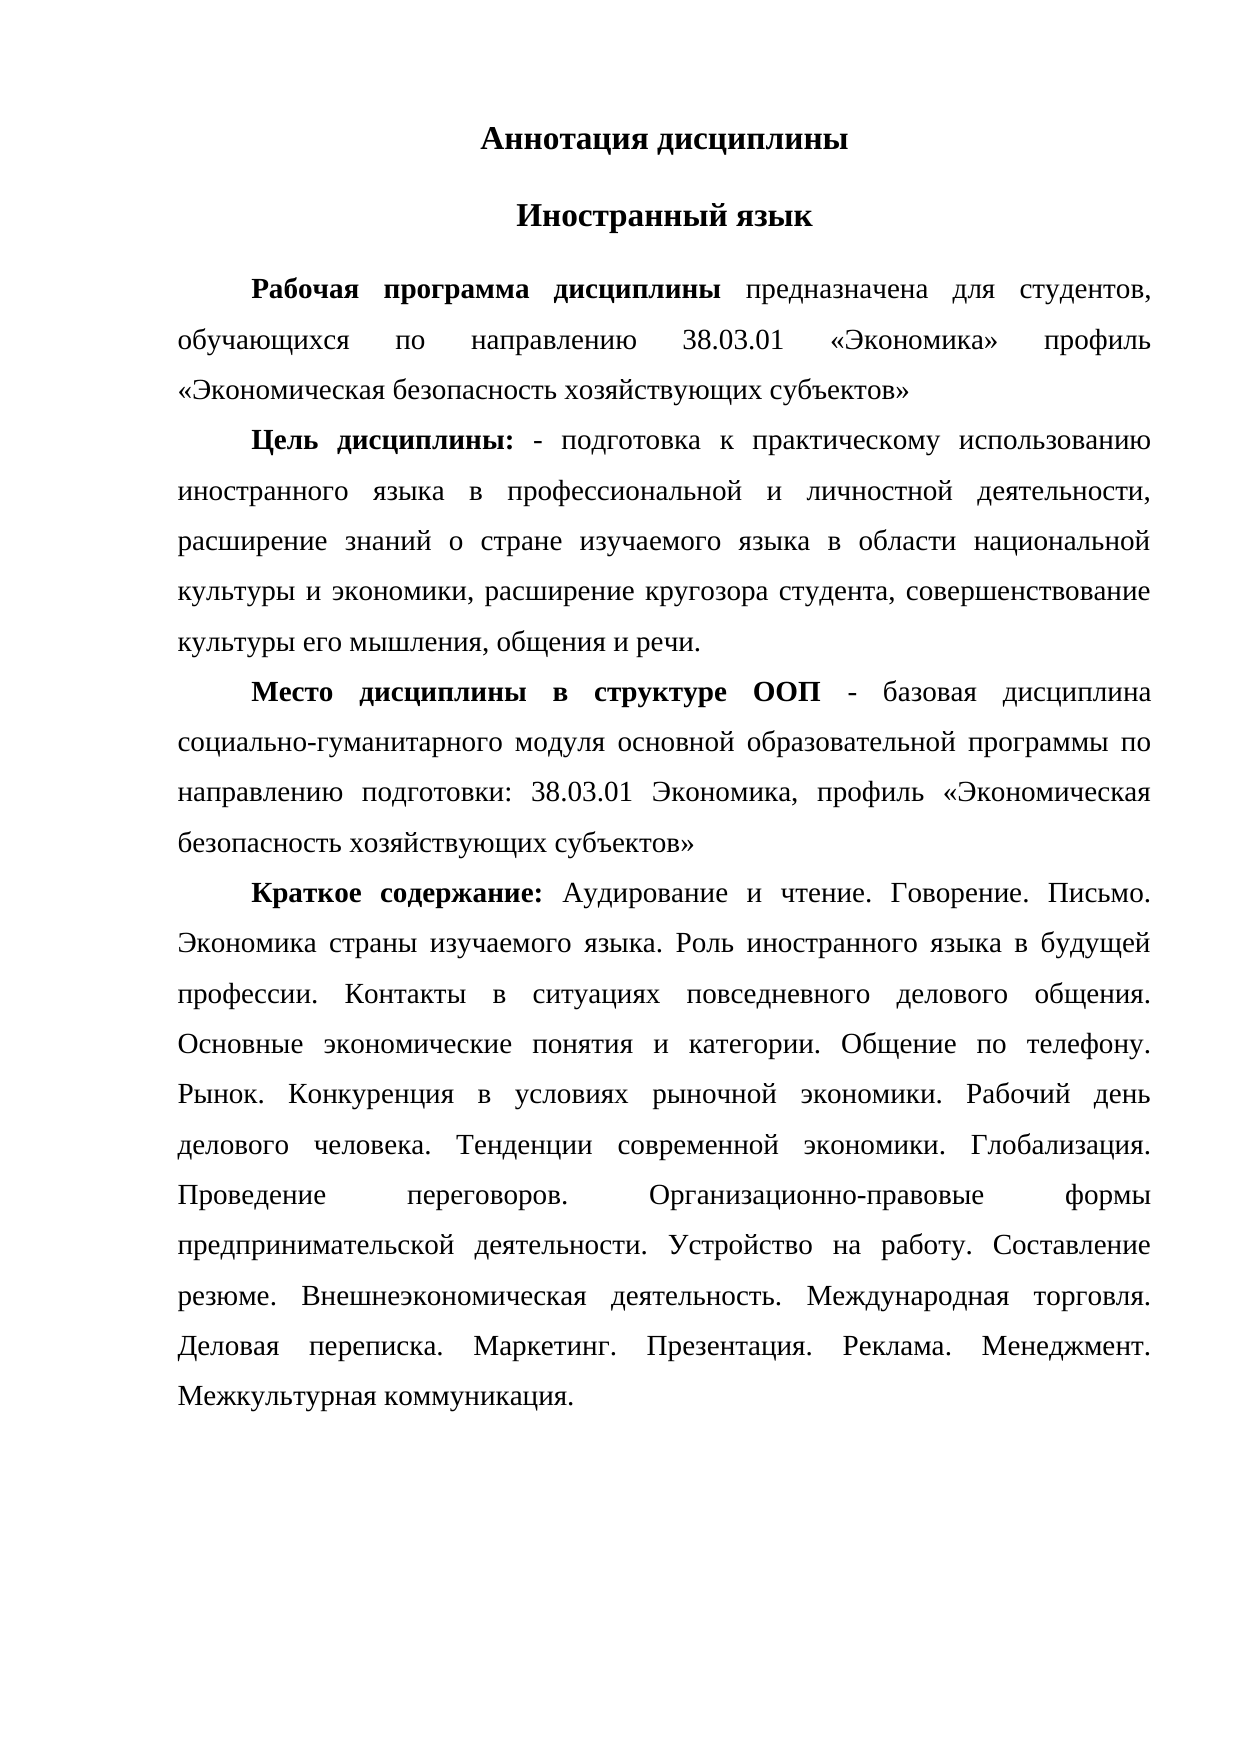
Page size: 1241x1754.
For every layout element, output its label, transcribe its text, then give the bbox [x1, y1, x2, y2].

text Рабочая программа дисциплины предназначена для студентов, обучающихся по направлению 38.03.01 «Экономика» профиль «Экономическая безопасность хозяйствующих субъектов» [177, 271, 1152, 406]
text Место дисциплины в структуре ООП - базовая дисциплина социально-гуманитарного модуля основной образовательной программы по направлению подготовки: 38.03.01 Экономика, профиль «Экономическая безопасность хозяйствующих субъектов» [177, 674, 1152, 858]
text Краткое содержание: Аудирование и чтение. Говорение. Письмо. Экономика страны изучаемого языка. Роль иностранного языка в будущей профессии. Контакты в ситуациях повседневного делового общения. Основные экономические понятия и категории. Общение по телефону. Рынок. Конкуренция в условиях рыночной экономики. Рабочий день делового человека. Тенденции современной экономики. Глобализация. Проведение переговоров. Организационно-правовые формы предпринимательской деятельности. Устройство на работу. Составление резюме. Внешнеэкономическая деятельность. Международная торговля. Деловая переписка. Маркетинг. Презентация. Реклама. Менеджмент. Межкультурная коммуникация. [177, 875, 1152, 1412]
text Цель дисциплины: - подготовка к практическому использованию иностранного языка в профессиональной и личностной деятельности, расширение знаний о стране изучаемого языка в области национальной культуры и экономики, расширение кругозора студента, совершенствование культуры его мышления, общения и речи. [177, 422, 1152, 657]
text Иностранный язык [177, 195, 1152, 233]
text Аннотация дисциплины [177, 118, 1152, 156]
